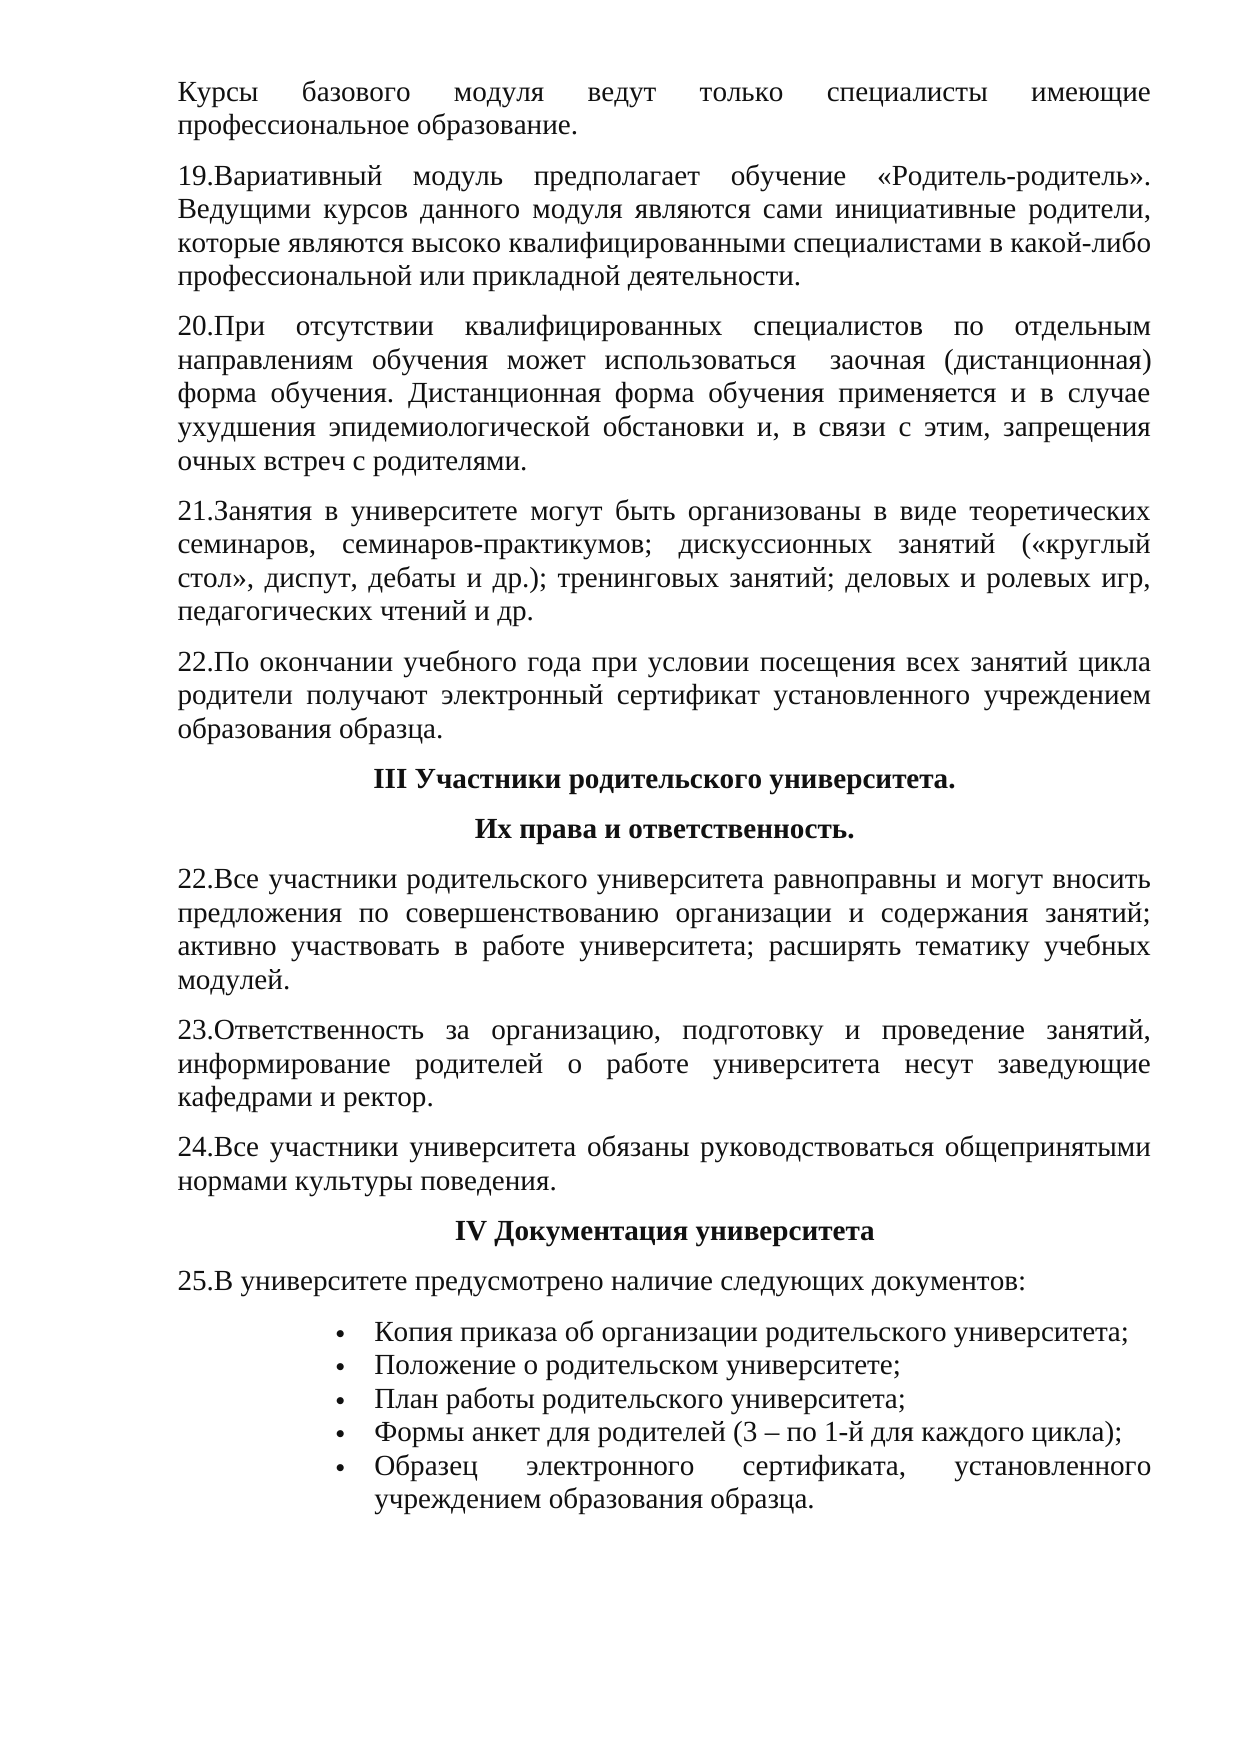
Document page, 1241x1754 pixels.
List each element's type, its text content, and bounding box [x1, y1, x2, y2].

text 25.В университете предусмотрено наличие следующих документов: [177, 1263, 1152, 1297]
list Формы анкет для родителей (3 – по 1-й для каждого цикла); [337, 1414, 1152, 1448]
text 21.Занятия в университете могут быть организованы в виде теоретических семинаров, семинаров-практикумов; дискуссионных занятий («круглый стол», диспут, дебаты и др.); тренинговых занятий; деловых и ролевых игр, педагогических чтений и др. [177, 493, 1152, 627]
text 19.Вариативный модуль предполагает обучение «Родитель-родитель». Ведущими курсов данного модуля являются сами инициативные родители, которые являются высоко квалифицированными специалистами в какой-либо профессиональной или прикладной деятельности. [177, 158, 1152, 292]
list Положение о родительском университете; [337, 1347, 1152, 1381]
text Курсы базового модуля ведут только специалисты имеющие профессиональное образование. [177, 74, 1152, 141]
list Образец электронного сертификата, установленного учреждением образования образца. [337, 1448, 1152, 1515]
text 23.Ответственность за организацию, подготовку и проведение занятий, информирование родителей о работе университета несут заведующие кафедрами и ректор. [177, 1012, 1152, 1113]
text III Участники родительского университета. [177, 761, 1152, 794]
list План работы родительского университета; [337, 1381, 1152, 1414]
text 22.Все участники родительского университета равноправны и могут вносить предложения по совершенствованию организации и содержания занятий; активно участвовать в работе университета; расширять тематику учебных модулей. [177, 861, 1152, 996]
text 20.При отсутствии квалифицированных специалистов по отдельным направлениям обучения может использоваться заочная (дистанционная) форма обучения. Дистанционная форма обучения применяется и в случае ухудшения эпидемиологической обстановки и, в связи с этим, запрещения очных встреч с родителями. [177, 308, 1152, 476]
text 22.По окончании учебного года при условии посещения всех занятий цикла родители получают электронный сертификат установленного учреждением образования образца. [177, 644, 1152, 744]
text Их права и ответственность. [177, 811, 1152, 845]
list Копия приказа об организации родительского университета; [337, 1314, 1152, 1347]
text 24.Все участники университета обязаны руководствоваться общепринятыми нормами культуры поведения. [177, 1129, 1152, 1197]
text IV Документация университета [177, 1213, 1152, 1247]
